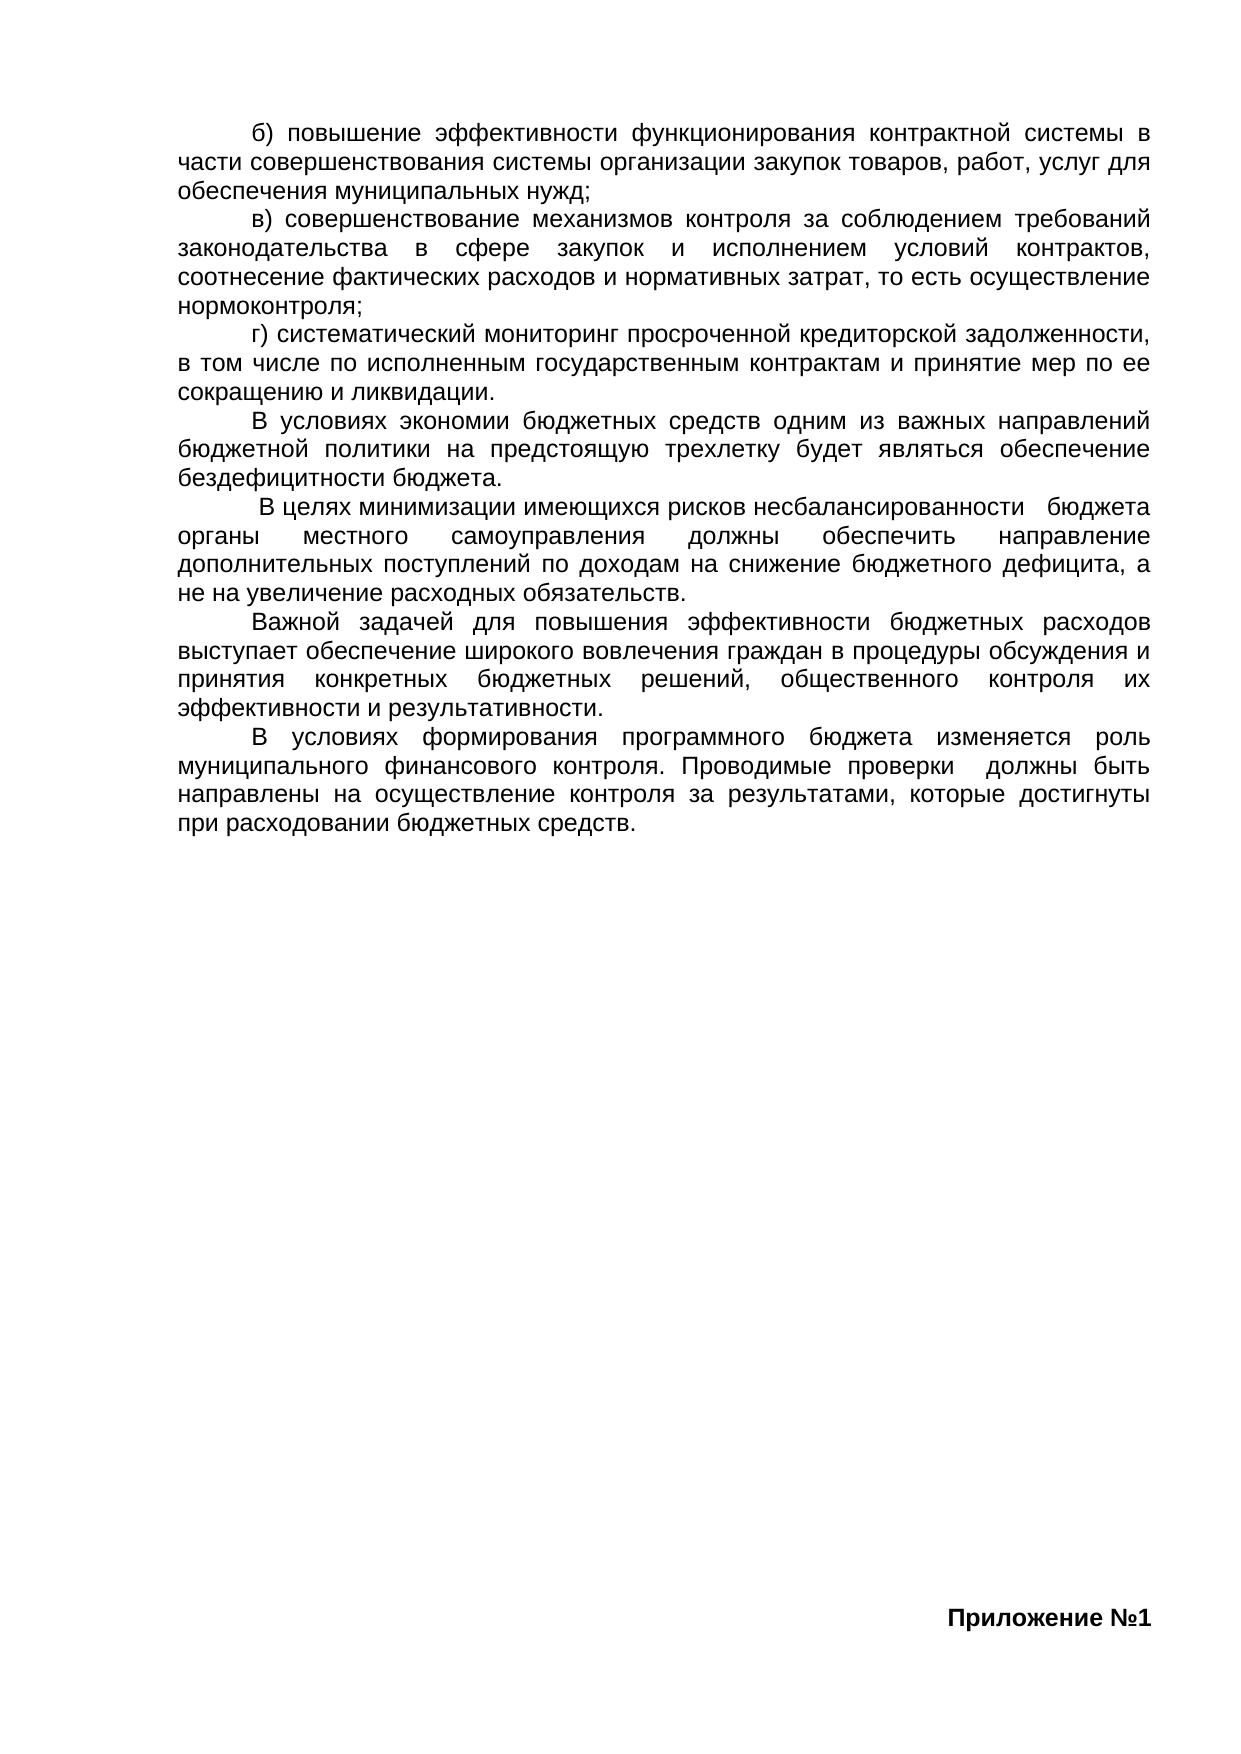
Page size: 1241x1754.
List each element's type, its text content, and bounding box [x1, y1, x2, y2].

text г) систематический мониторинг просроченной кредиторской задолженности, в том числе по исполненным государственным контрактам и принятие мер по ее сокращению и ликвидации. [177, 319, 1152, 406]
text В условиях формирования программного бюджета изменяется роль муниципального финансового контроля. Проводимые проверки должны быть направлены на осуществление контроля за результатами, которые достигнуты при расходовании бюджетных средств. [177, 722, 1152, 837]
text в) совершенствование механизмов контроля за соблюдением требований законодательства в сфере закупок и исполнением условий контрактов, соотнесение фактических расходов и нормативных затрат, то есть осуществление нормоконтроля; [177, 204, 1152, 319]
text б) повышение эффективности функционирования контрактной системы в части совершенствования системы организации закупок товаров, работ, услуг для обеспечения муниципальных нужд; [177, 118, 1152, 204]
text В условиях экономии бюджетных средств одним из важных направлений бюджетной политики на предстоящую трехлетку будет являться обеспечение бездефицитности бюджета. [177, 406, 1152, 492]
text В целях минимизации имеющихся рисков несбалансированности бюджета органы местного самоуправления должны обеспечить направление дополнительных поступлений по доходам на снижение бюджетного дефицита, а не на увеличение расходных обязательств. [177, 492, 1152, 607]
text Приложение №1 [177, 1603, 1152, 1632]
text Важной задачей для повышения эффективности бюджетных расходов выступает обеспечение широкого вовлечения граждан в процедуры обсуждения и принятия конкретных бюджетных решений, общественного контроля их эффективности и результативности. [177, 607, 1152, 722]
